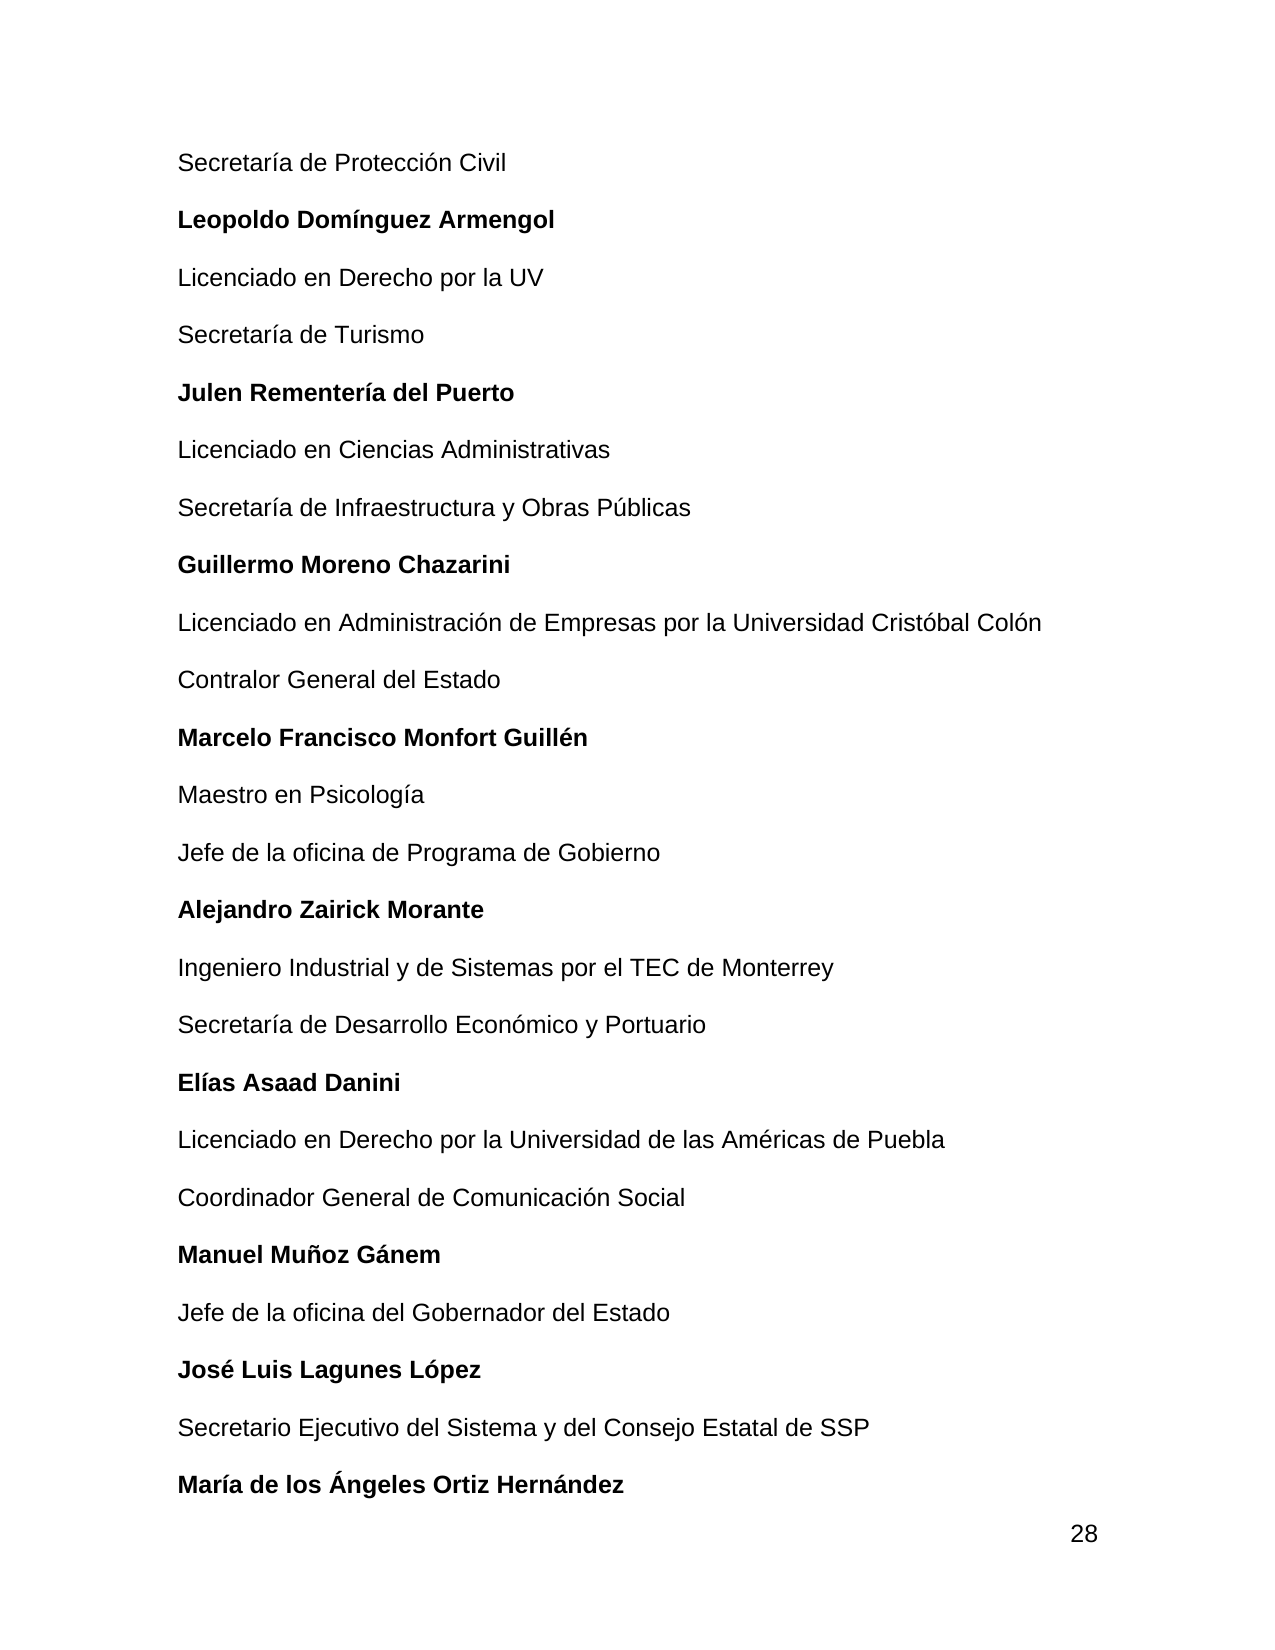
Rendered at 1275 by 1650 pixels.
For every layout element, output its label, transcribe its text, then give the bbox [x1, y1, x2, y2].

text Secretaría de Turismo [177, 320, 1098, 349]
text Licenciado en Administración de Empresas por la Universidad Cristóbal Colón [177, 608, 1098, 636]
text Elías Asaad Danini [177, 1068, 1098, 1096]
text Contralor General del Estado [177, 665, 1098, 694]
text Secretaría de Protección Civil [177, 148, 1098, 176]
text Maestro en Psicología [177, 780, 1098, 809]
text Julen Rementería del Puerto [177, 378, 1098, 406]
text Jefe de la oficina de Programa de Gobierno [177, 838, 1098, 866]
text Licenciado en Derecho por la Universidad de las Américas de Puebla [177, 1125, 1098, 1154]
text Leopoldo Domínguez Armengol [177, 205, 1098, 234]
text Manuel Muñoz Gánem [177, 1240, 1098, 1269]
text Jefe de la oficina del Gobernador del Estado [177, 1298, 1098, 1326]
text Licenciado en Ciencias Administrativas [177, 435, 1098, 464]
text Alejandro Zairick Morante [177, 895, 1098, 924]
text Guillermo Moreno Chazarini [177, 550, 1098, 579]
text Secretaría de Desarrollo Económico y Portuario [177, 1010, 1098, 1039]
text Coordinador General de Comunicación Social [177, 1183, 1098, 1211]
text Secretaría de Infraestructura y Obras Públicas [177, 493, 1098, 521]
text Marcelo Francisco Monfort Guillén [177, 723, 1098, 751]
text Ingeniero Industrial y de Sistemas por el TEC de Monterrey [177, 953, 1098, 981]
text Licenciado en Derecho por la UV [177, 263, 1098, 291]
text Secretario Ejecutivo del Sistema y del Consejo Estatal de SSP [177, 1413, 1098, 1441]
text José Luis Lagunes López [177, 1355, 1098, 1384]
text María de los Ángeles Ortiz Hernández [177, 1470, 1098, 1499]
